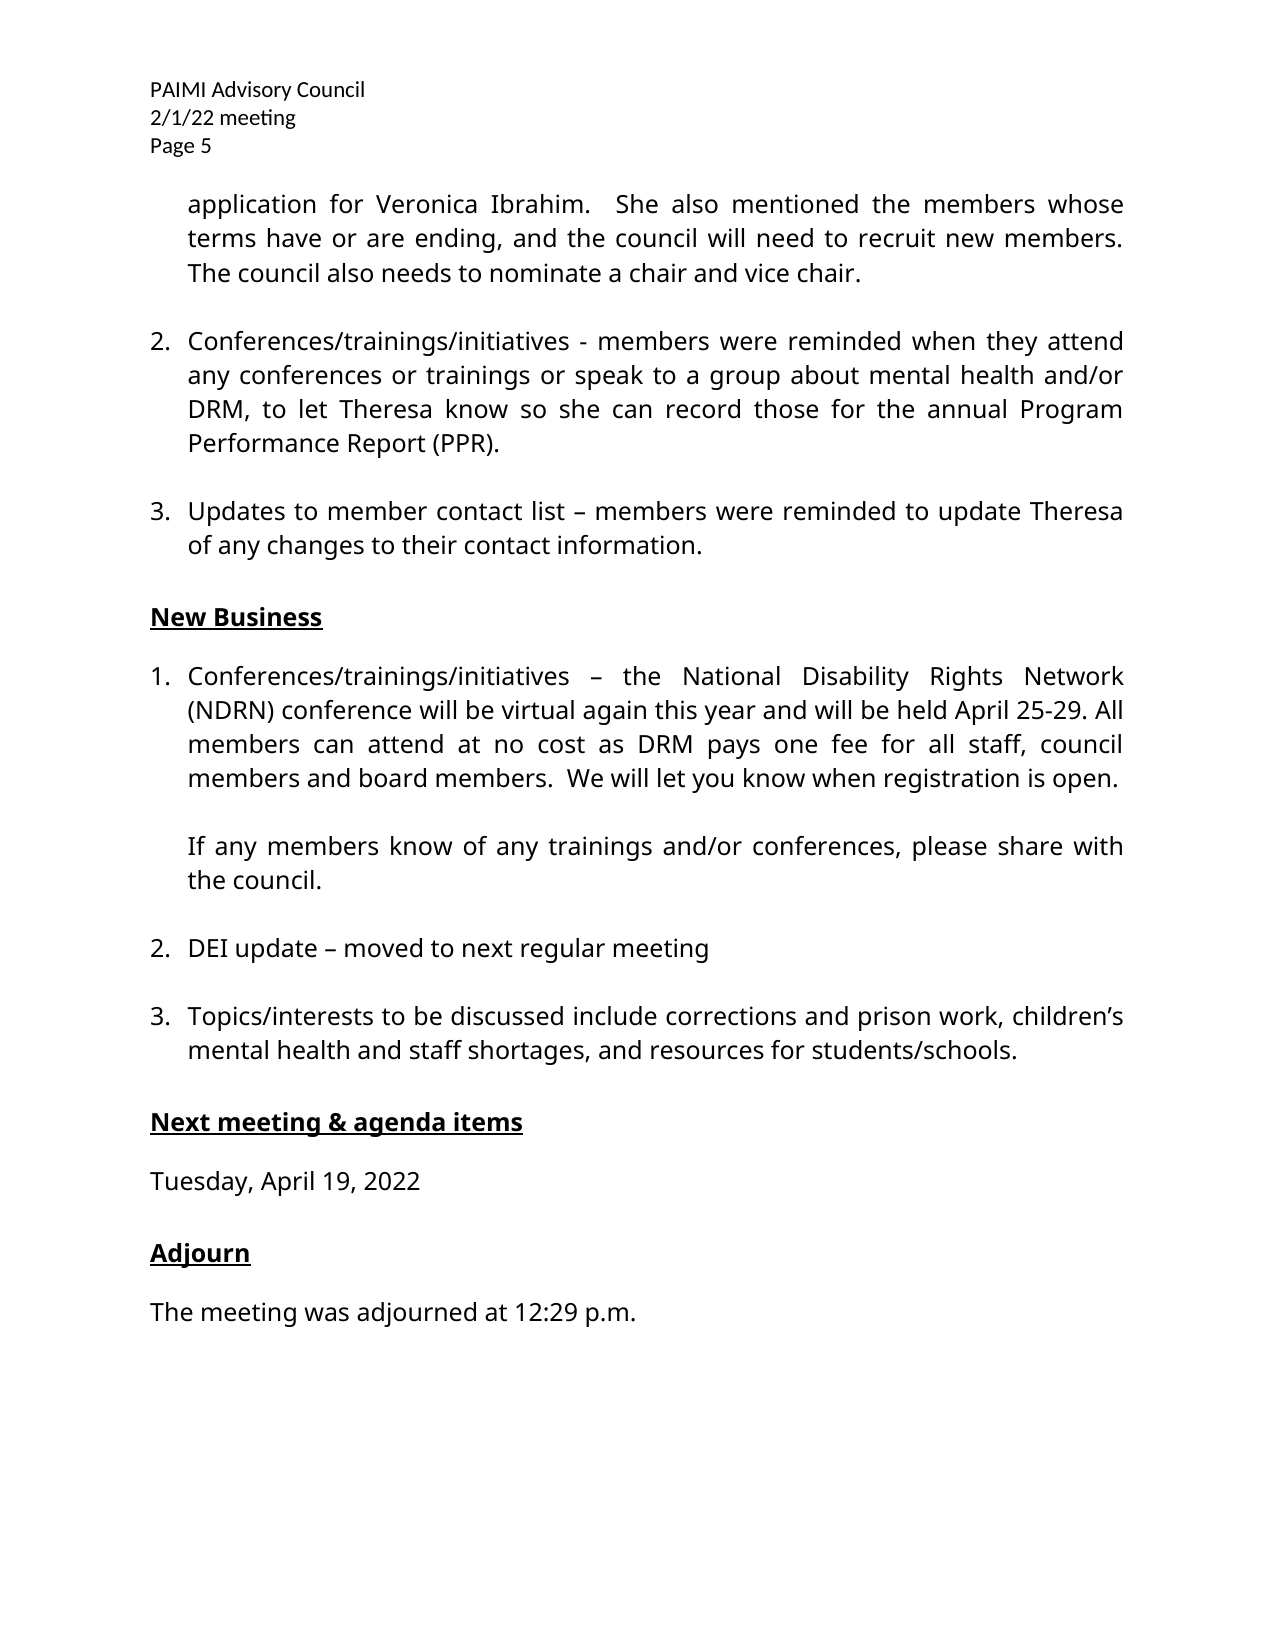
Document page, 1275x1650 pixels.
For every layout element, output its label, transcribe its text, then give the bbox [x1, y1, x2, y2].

list DEI update – moved to next regular meeting [150, 931, 1125, 965]
list Conferences/trainings/initiatives – the National Disability Rights Network (NDRN) conference will be virtual again this year and will be held April 25-29. All members can attend at no cost as DRM pays one fee for all staff, council members and board members. We will let you know when registration is open. [150, 658, 1125, 794]
text Adjourn [150, 1235, 1125, 1269]
text The meeting was adjourned at 12:29 p.m. [150, 1294, 1125, 1328]
text Next meeting & agenda items [150, 1104, 1125, 1139]
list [187, 187, 1125, 289]
text New Business [150, 599, 1125, 633]
list Updates to member contact list – members were reminded to update Theresa of any changes to their contact information. [150, 494, 1125, 562]
list If any members know of any trainings and/or conferences, please share with the council. [187, 829, 1125, 897]
list Conferences/trainings/initiatives - members were reminded when they attend any conferences or trainings or speak to a group about mental health and/or DRM, to let Theresa know so she can record those for the annual Program Performance Report (PPR). [150, 323, 1125, 459]
list Topics/interests to be discussed include corrections and prison work, children’s mental health and staff shortages, and resources for students/schools. [150, 999, 1125, 1067]
text Tuesday, April 19, 2022 [150, 1164, 1125, 1198]
